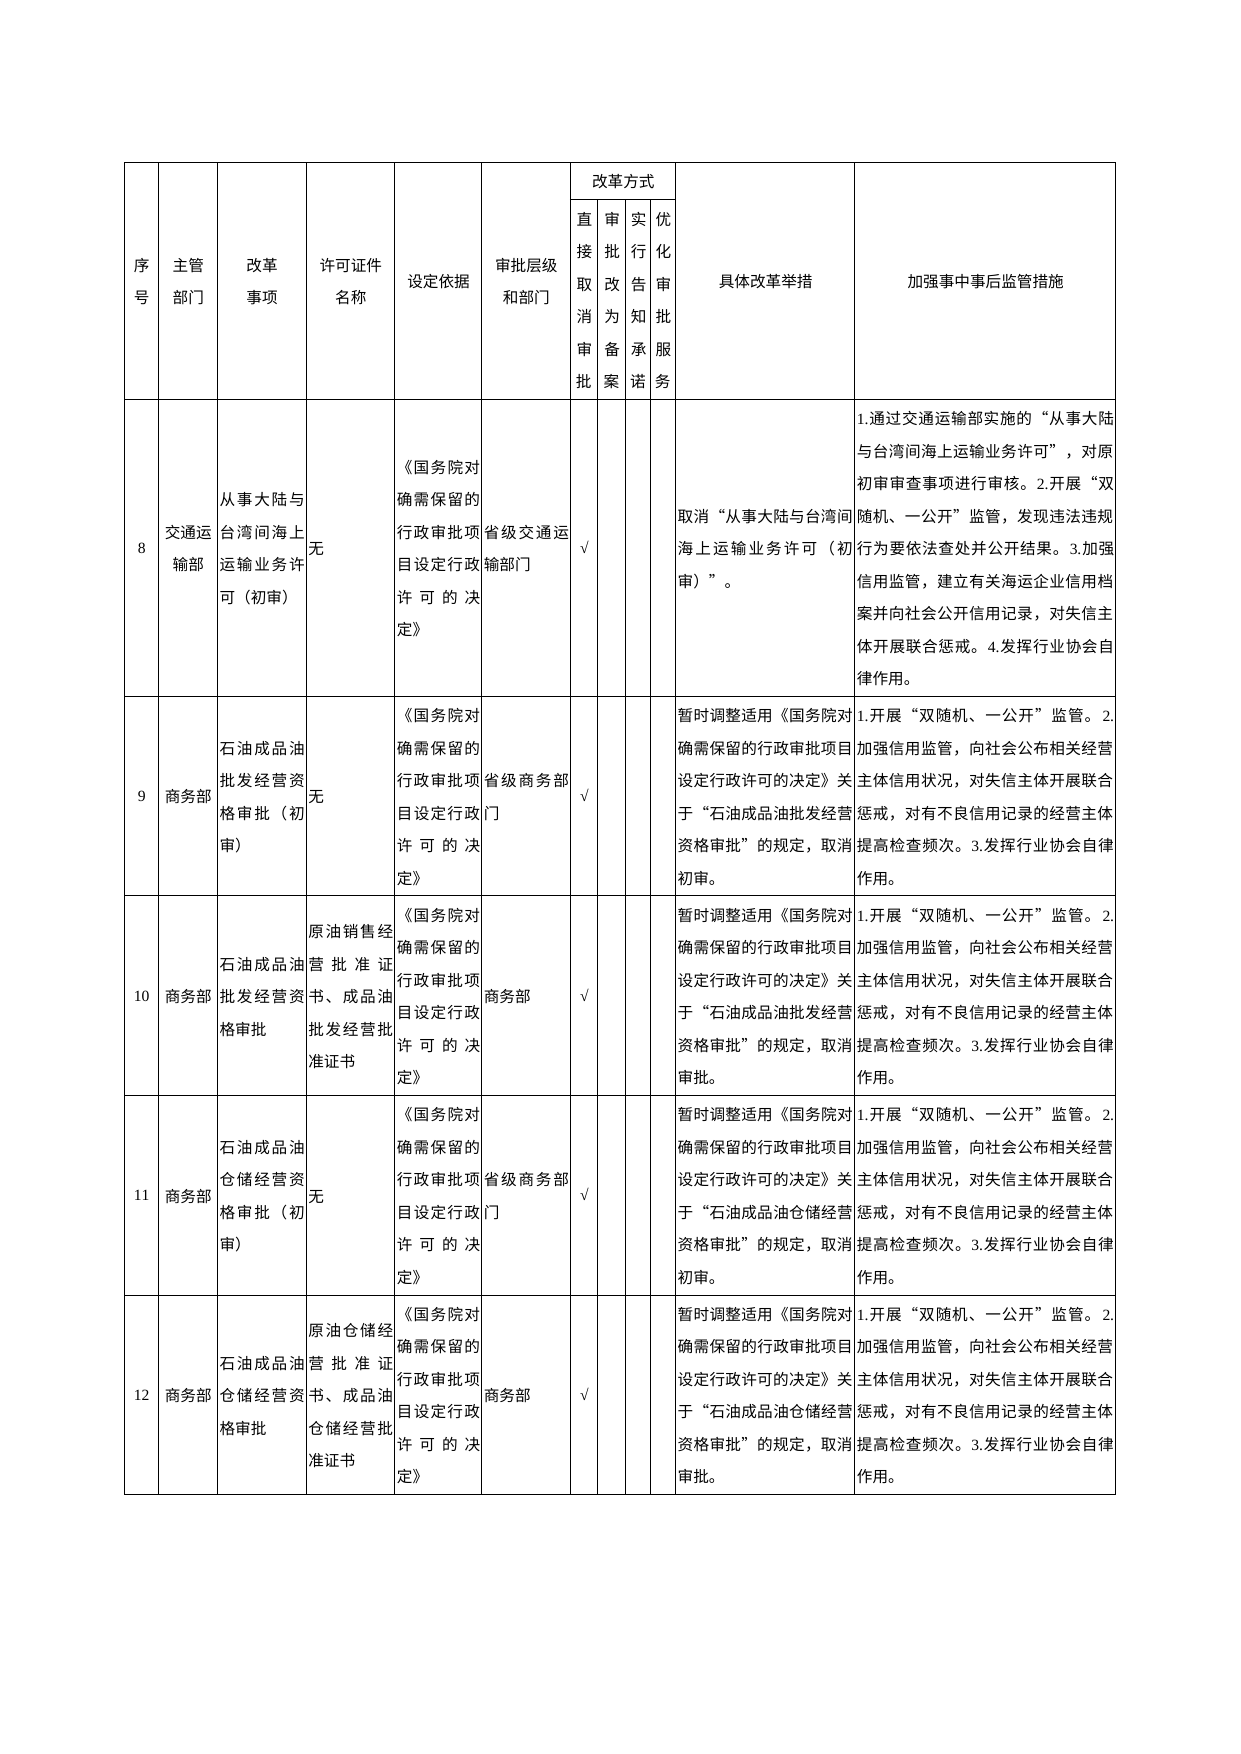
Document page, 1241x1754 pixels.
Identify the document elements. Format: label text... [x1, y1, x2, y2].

table_cell 商务部 [159, 1096, 217, 1294]
table_cell [651, 400, 675, 696]
table_cell [626, 1096, 650, 1294]
table_cell 省级交通运输部门 [482, 400, 570, 696]
table_cell [598, 400, 625, 696]
table_cell 原油销售经营批准证书、成品油批发经营批准证书 [307, 896, 394, 1095]
table_cell 《国务院对确需保留的行政审批项目设定行政许可的决定》 [395, 896, 481, 1095]
table_cell 石油成品油批发经营资格审批 [218, 896, 306, 1095]
table_cell 石油成品油仓储经营资格审批（初审） [218, 1096, 306, 1294]
table_cell 《国务院对确需保留的行政审批项目设定行政许可的决定》 [395, 697, 481, 895]
table_cell 12 [125, 1296, 158, 1494]
table_cell 商务部 [159, 896, 217, 1095]
table_header 改革 事项 [218, 163, 306, 399]
table_header 设定依据 [395, 163, 481, 399]
table_cell 《国务院对确需保留的行政审批项目设定行政许可的决定》 [395, 400, 481, 696]
table_cell [651, 697, 675, 895]
table_cell [626, 1296, 650, 1494]
table_header 加强事中事后监管措施 [855, 163, 1115, 399]
table_cell 优化审批服务 [651, 200, 675, 399]
table_cell 11 [125, 1096, 158, 1294]
table_header 审批层级 和部门 [482, 163, 570, 399]
table_cell 石油成品油批发经营资格审批（初审） [218, 697, 306, 895]
table_cell 从事大陆与台湾间海上运输业务许可（初审） [218, 400, 306, 696]
table_cell √ [571, 400, 597, 696]
table_header 序号 [125, 163, 158, 399]
table_cell [651, 1096, 675, 1294]
table_cell [626, 697, 650, 895]
table_cell 9 [125, 697, 158, 895]
table_cell √ [571, 896, 597, 1095]
table_cell 审批改为备案 [598, 200, 625, 399]
table_cell 1.开展“双随机、一公开”监管。2.加强信用监管，向社会公布相关经营主体信用状况，对失信主体开展联合惩戒，对有不良信用记录的经营主体提高检查频次。3.发挥行业协会自律作用。 [855, 1296, 1115, 1494]
table_cell 10 [125, 896, 158, 1095]
table_cell 暂时调整适用《国务院对确需保留的行政审批项目设定行政许可的决定》关于“石油成品油仓储经营资格审批”的规定，取消初审。 [676, 1096, 854, 1294]
table_cell [598, 896, 625, 1095]
table_cell √ [571, 1096, 597, 1294]
table_cell 暂时调整适用《国务院对确需保留的行政审批项目设定行政许可的决定》关于“石油成品油批发经营资格审批”的规定，取消初审。 [676, 697, 854, 895]
table_cell 《国务院对确需保留的行政审批项目设定行政许可的决定》 [395, 1296, 481, 1494]
table_cell [626, 400, 650, 696]
table_cell 1.开展“双随机、一公开”监管。2.加强信用监管，向社会公布相关经营主体信用状况，对失信主体开展联合惩戒，对有不良信用记录的经营主体提高检查频次。3.发挥行业协会自律作用。 [855, 1096, 1115, 1294]
table_cell √ [571, 1296, 597, 1494]
table_cell 省级商务部门 [482, 1096, 570, 1294]
table_cell 1.开展“双随机、一公开”监管。2.加强信用监管，向社会公布相关经营主体信用状况，对失信主体开展联合惩戒，对有不良信用记录的经营主体提高检查频次。3.发挥行业协会自律作用。 [855, 697, 1115, 895]
table_cell 原油仓储经营批准证书、成品油仓储经营批准证书 [307, 1296, 394, 1494]
table_cell 商务部 [159, 697, 217, 895]
table_cell 交通运输部 [159, 400, 217, 696]
table_cell 石油成品油仓储经营资格审批 [218, 1296, 306, 1494]
table_cell 直接取消审批 [571, 200, 597, 399]
table_cell √ [571, 697, 597, 895]
table_header 主管 部门 [159, 163, 217, 399]
table_cell 1.通过交通运输部实施的“从事大陆与台湾间海上运输业务许可”，对原初审审查事项进行审核。2.开展“双随机、一公开”监管，发现违法违规行为要依法查处并公开结果。3.加强信用监管，建立有关海运企业信用档案并向社会公开信用记录，对失信主体开展联合惩戒。4.发挥行业协会自律作用。 [855, 400, 1115, 696]
table_cell 《国务院对确需保留的行政审批项目设定行政许可的决定》 [395, 1096, 481, 1294]
table_cell 省级商务部门 [482, 697, 570, 895]
table_cell 暂时调整适用《国务院对确需保留的行政审批项目设定行政许可的决定》关于“石油成品油批发经营资格审批”的规定，取消审批。 [676, 896, 854, 1095]
table_cell 无 [307, 400, 394, 696]
table_cell [598, 1296, 625, 1494]
table_cell 取消“从事大陆与台湾间海上运输业务许可（初审）”。 [676, 400, 854, 696]
table_cell 商务部 [482, 896, 570, 1095]
table_cell 实行告知承诺 [626, 200, 650, 399]
table_cell 商务部 [482, 1296, 570, 1494]
table_cell [598, 1096, 625, 1294]
table_cell [626, 896, 650, 1095]
table_cell [598, 697, 625, 895]
table_cell 暂时调整适用《国务院对确需保留的行政审批项目设定行政许可的决定》关于“石油成品油仓储经营资格审批”的规定，取消审批。 [676, 1296, 854, 1494]
table_cell [651, 1296, 675, 1494]
table_header 改革方式 [571, 163, 675, 199]
table_header 许可证件 名称 [307, 163, 394, 399]
table_cell 无 [307, 697, 394, 895]
table_cell 商务部 [159, 1296, 217, 1494]
table_cell 1.开展“双随机、一公开”监管。2.加强信用监管，向社会公布相关经营主体信用状况，对失信主体开展联合惩戒，对有不良信用记录的经营主体提高检查频次。3.发挥行业协会自律作用。 [855, 896, 1115, 1095]
table_header 具体改革举措 [676, 163, 854, 399]
table_cell [651, 896, 675, 1095]
table_cell 无 [307, 1096, 394, 1294]
table_cell 8 [125, 400, 158, 696]
